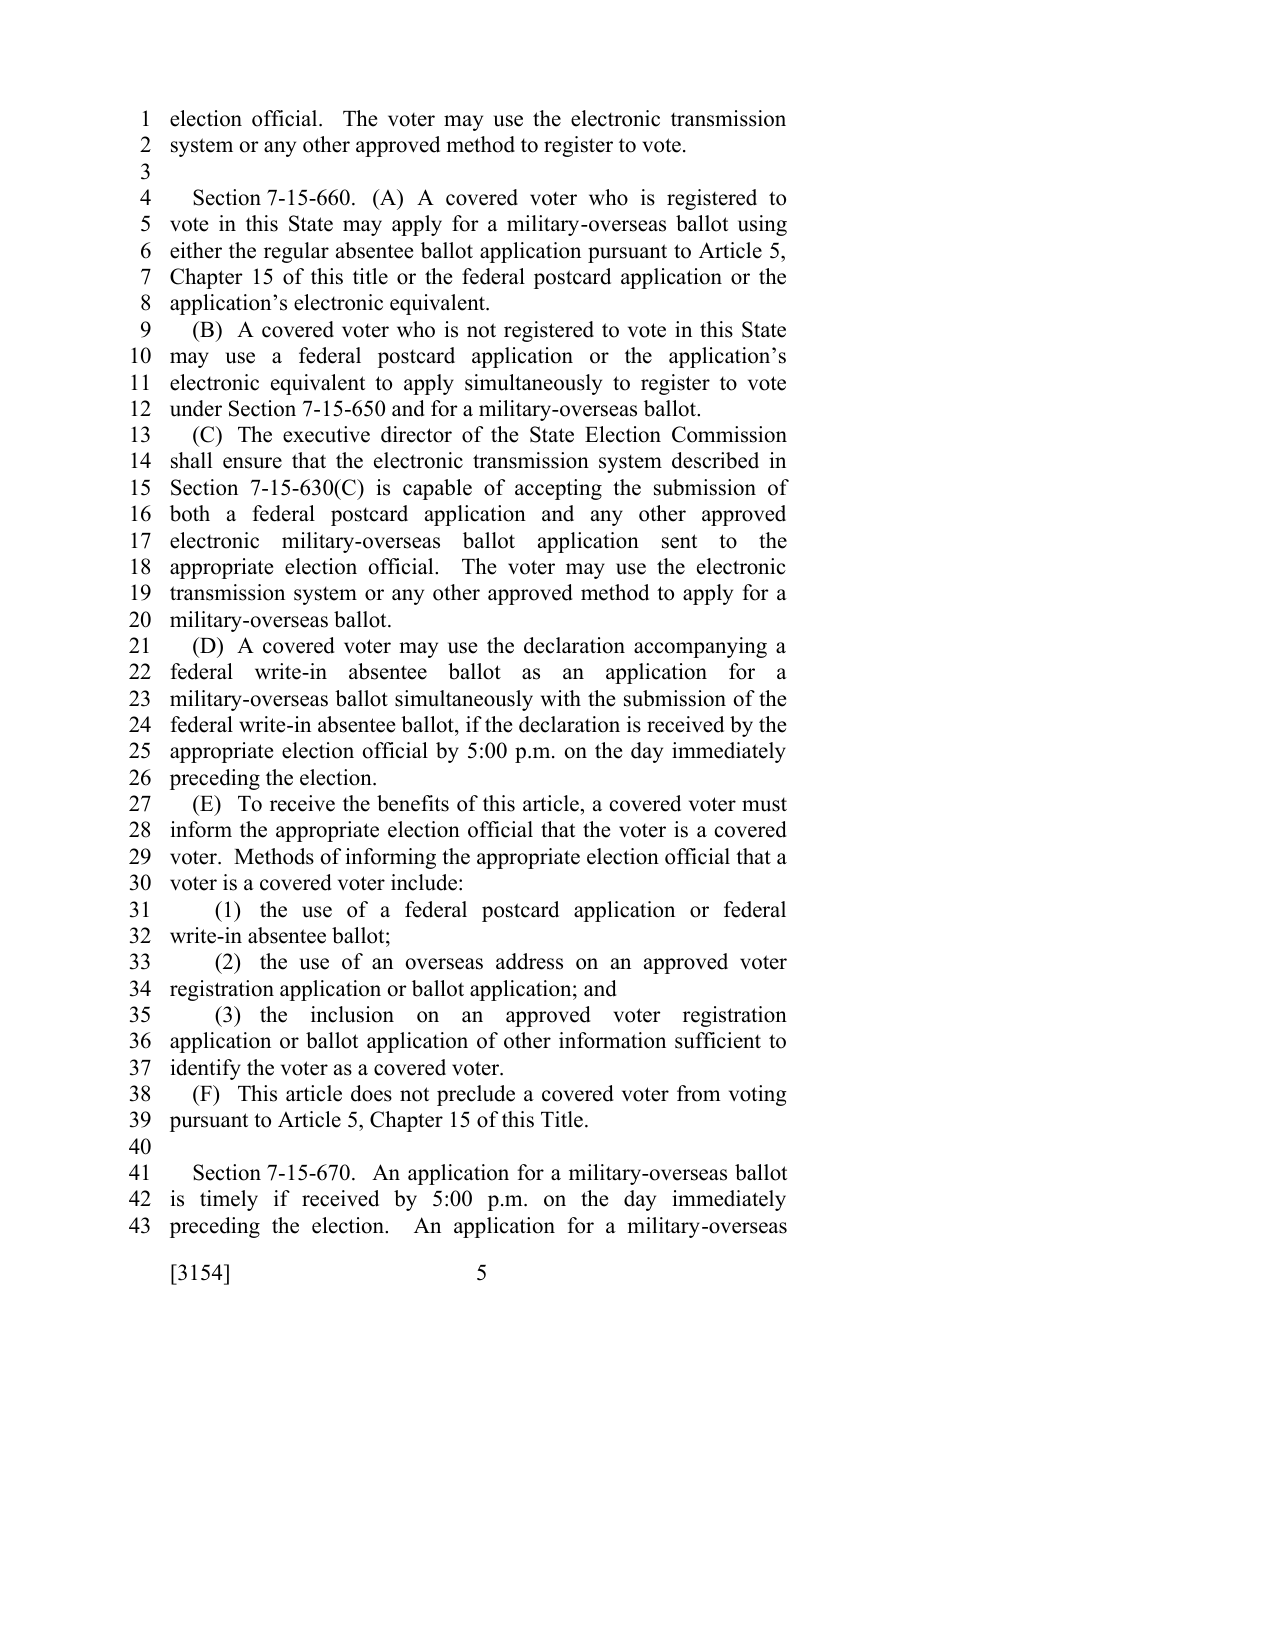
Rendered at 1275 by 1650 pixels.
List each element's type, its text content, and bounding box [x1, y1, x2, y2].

text (E) To receive the benefits of this article, a covered voter must inform the appropriate election official that the voter is a covered voter. Methods of informing the appropriate election official that a voter is a covered voter include: [169, 790, 787, 896]
text (2) the use of an overseas address on an approved voter registration application or ballot application; and [169, 948, 787, 1001]
text (1) the use of a federal postcard application or federal write-in absentee ballot; [169, 896, 787, 948]
text (3) the inclusion on an approved voter registration application or ballot application of other information sufficient to identify the voter as a covered voter. [169, 1001, 787, 1080]
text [169, 105, 787, 158]
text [169, 1159, 787, 1238]
text (D) A covered voter may use the declaration accompanying a federal write-in absentee ballot as an application for a military-overseas ballot simultaneously with the submission of the federal write-in absentee ballot, if the declaration is received by the appropriate election official by 5:00 p.m. on the day immediately preceding the election. [169, 632, 787, 790]
text (C) The executive director of the State Election Commission shall ensure that the electronic transmission system described in Section 7-15-630(C) is capable of accepting the submission of both a federal postcard application and any other approved electronic military-overseas ballot application sent to the appropriate election official. The voter may use the electronic transmission system or any other approved method to apply for a military-overseas ballot. [169, 421, 787, 632]
text (B) A covered voter who is not registered to vote in this State may use a federal postcard application or the application’s electronic equivalent to apply simultaneously to register to vote under Section 7-15-650 and for a military-overseas ballot. [169, 316, 787, 421]
text (F) This article does not preclude a covered voter from voting pursuant to Article 5, Chapter 15 of this Title. [169, 1080, 787, 1133]
text Section 7-15-660. (A) A covered voter who is registered to vote in this State may apply for a military-overseas ballot using either the regular absentee ballot application pursuant to Article 5, Chapter 15 of this title or the federal postcard application or the application’s electronic equivalent. [169, 184, 787, 316]
